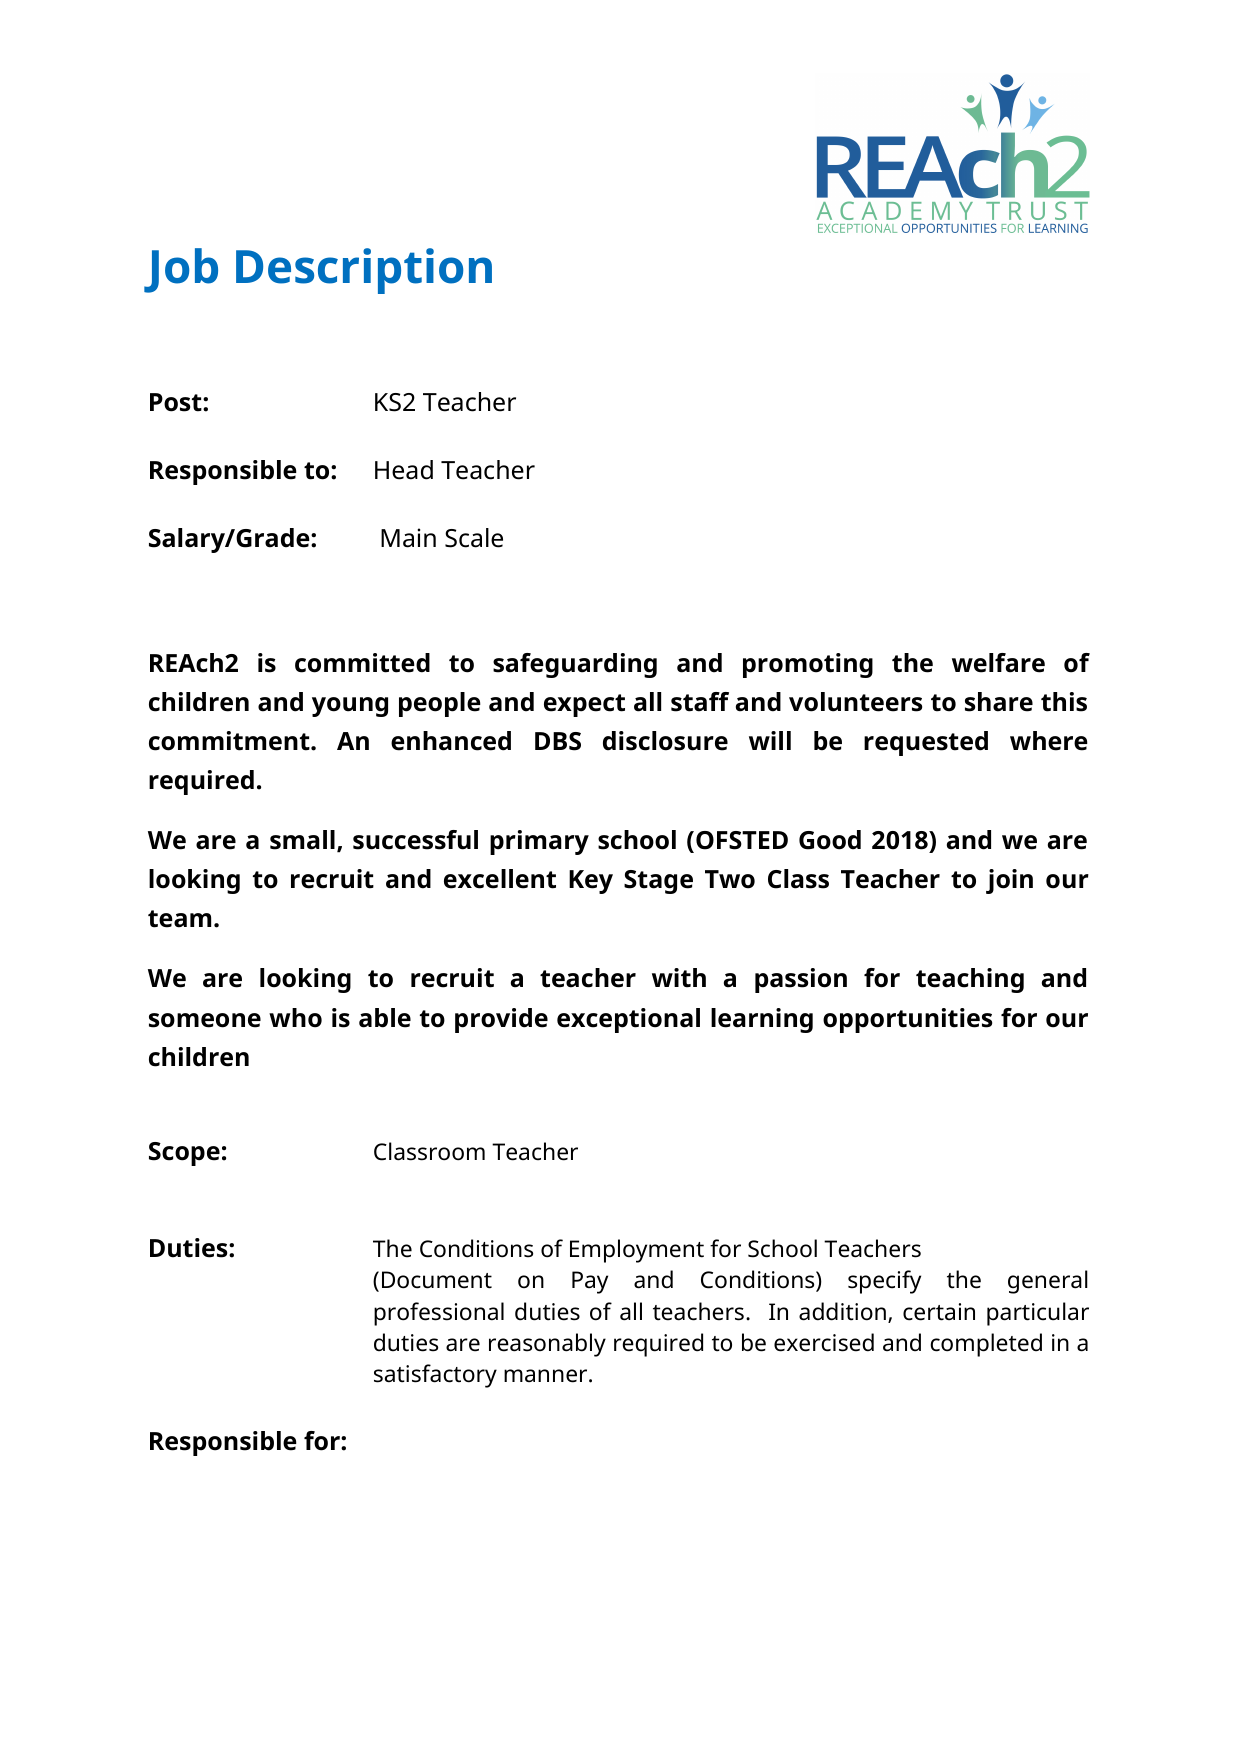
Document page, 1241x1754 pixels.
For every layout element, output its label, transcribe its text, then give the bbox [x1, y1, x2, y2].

text Responsible for: [148, 1423, 1090, 1458]
text REAch2 is committed to safeguarding and promoting the welfare of children and young people and expect all staff and volunteers to share this commitment. An enhanced DBS disclosure will be requested where required. [148, 645, 1090, 797]
text Salary/Grade: Main Scale [148, 520, 1090, 554]
picture [815, 73, 1091, 235]
text Job Description [148, 235, 1090, 297]
text We are a small, successful primary school (OFSTED Good 2018) and we are looking to recruit and excellent Key Stage Two Class Teacher to join our team. [148, 823, 1090, 935]
text Scope: Classroom Teacher [148, 1133, 1090, 1168]
text Post: KS2 Teacher [148, 384, 1090, 418]
text Duties: The Conditions of Employment for School Teachers [148, 1230, 1090, 1264]
text (Document on Pay and Conditions) specify the general professional duties of all teachers. In addition, certain particular duties are reasonably required to be exercised and completed in a satisfactory manner. [373, 1264, 1090, 1389]
text We are looking to recruit a teacher with a passion for teaching and someone who is able to provide exceptional learning opportunities for our children [148, 961, 1090, 1073]
text Responsible to: Head Teacher [148, 452, 1090, 486]
